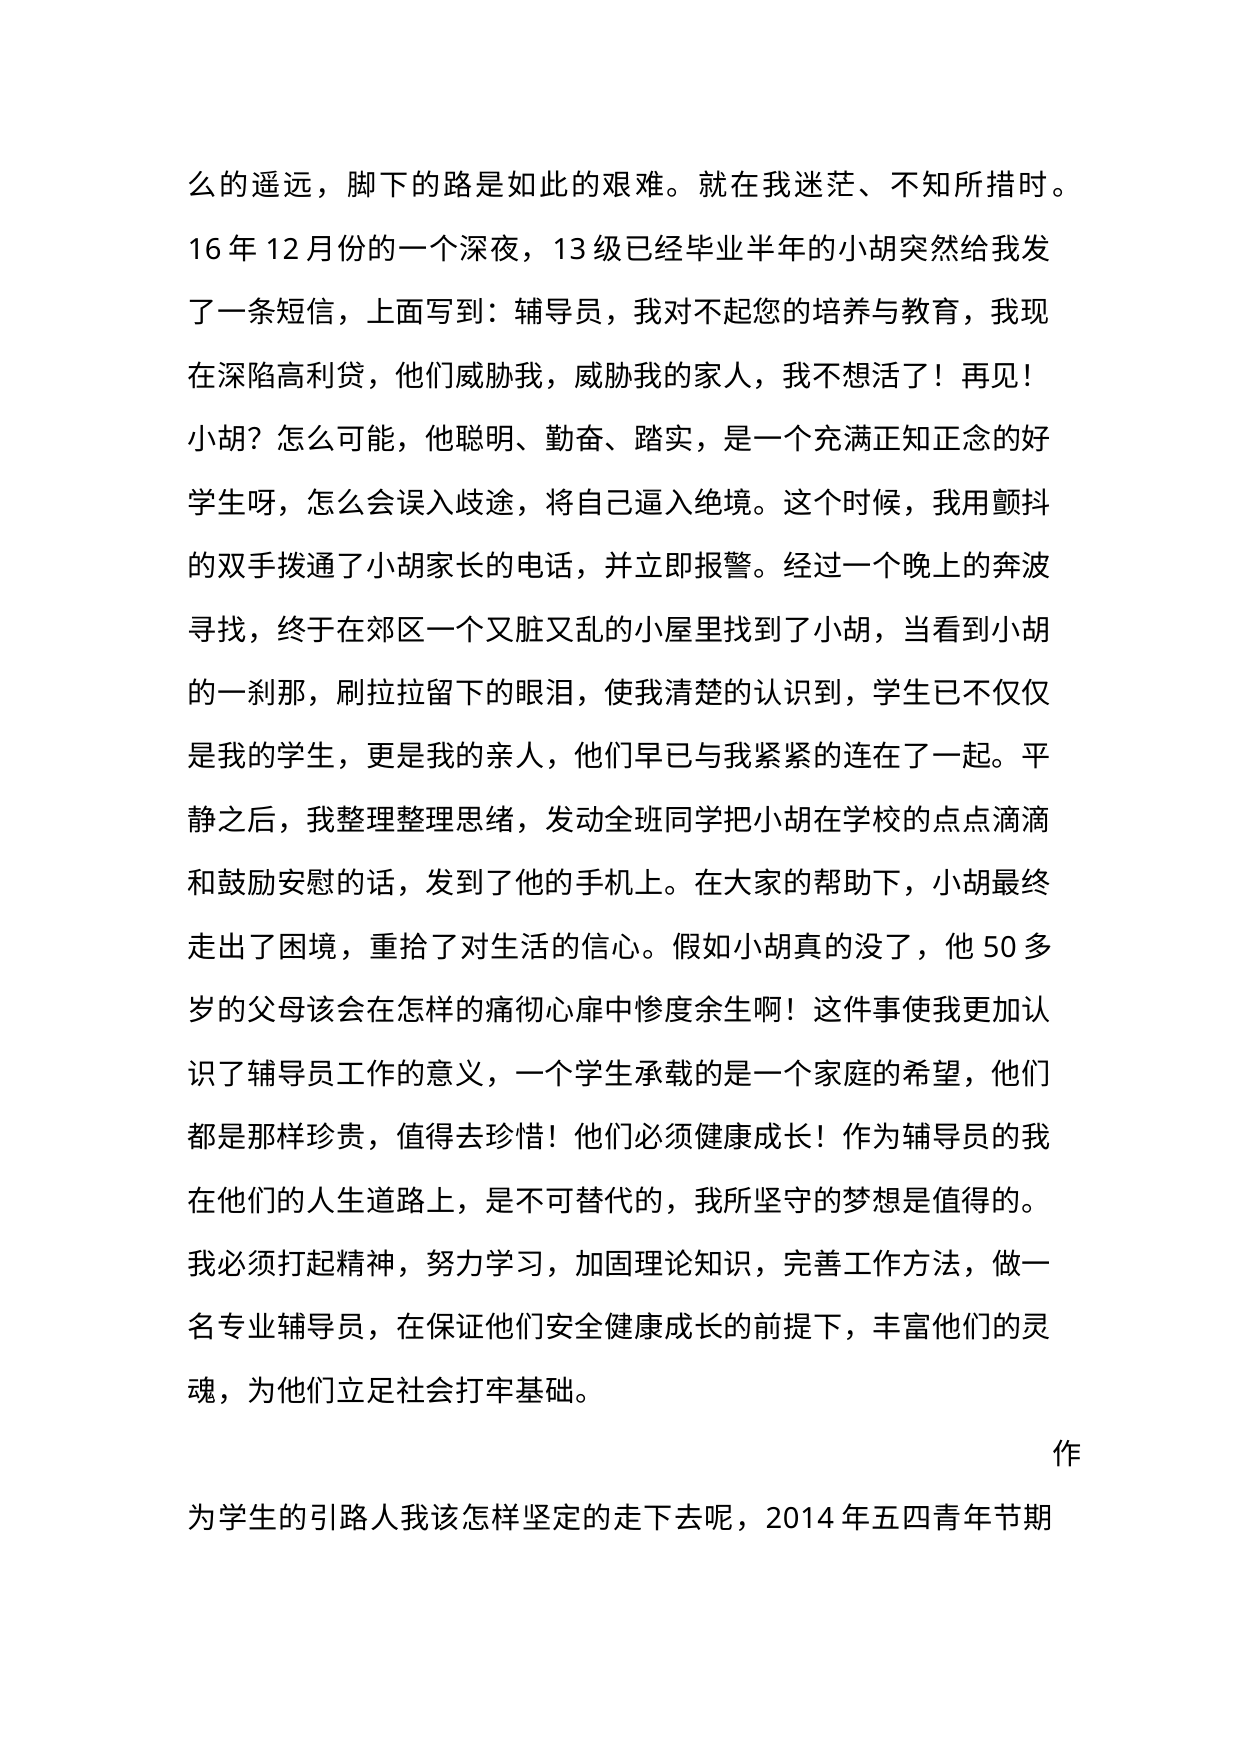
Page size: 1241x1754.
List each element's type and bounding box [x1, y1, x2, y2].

text [187, 1431, 1053, 1537]
text [187, 162, 1053, 1410]
